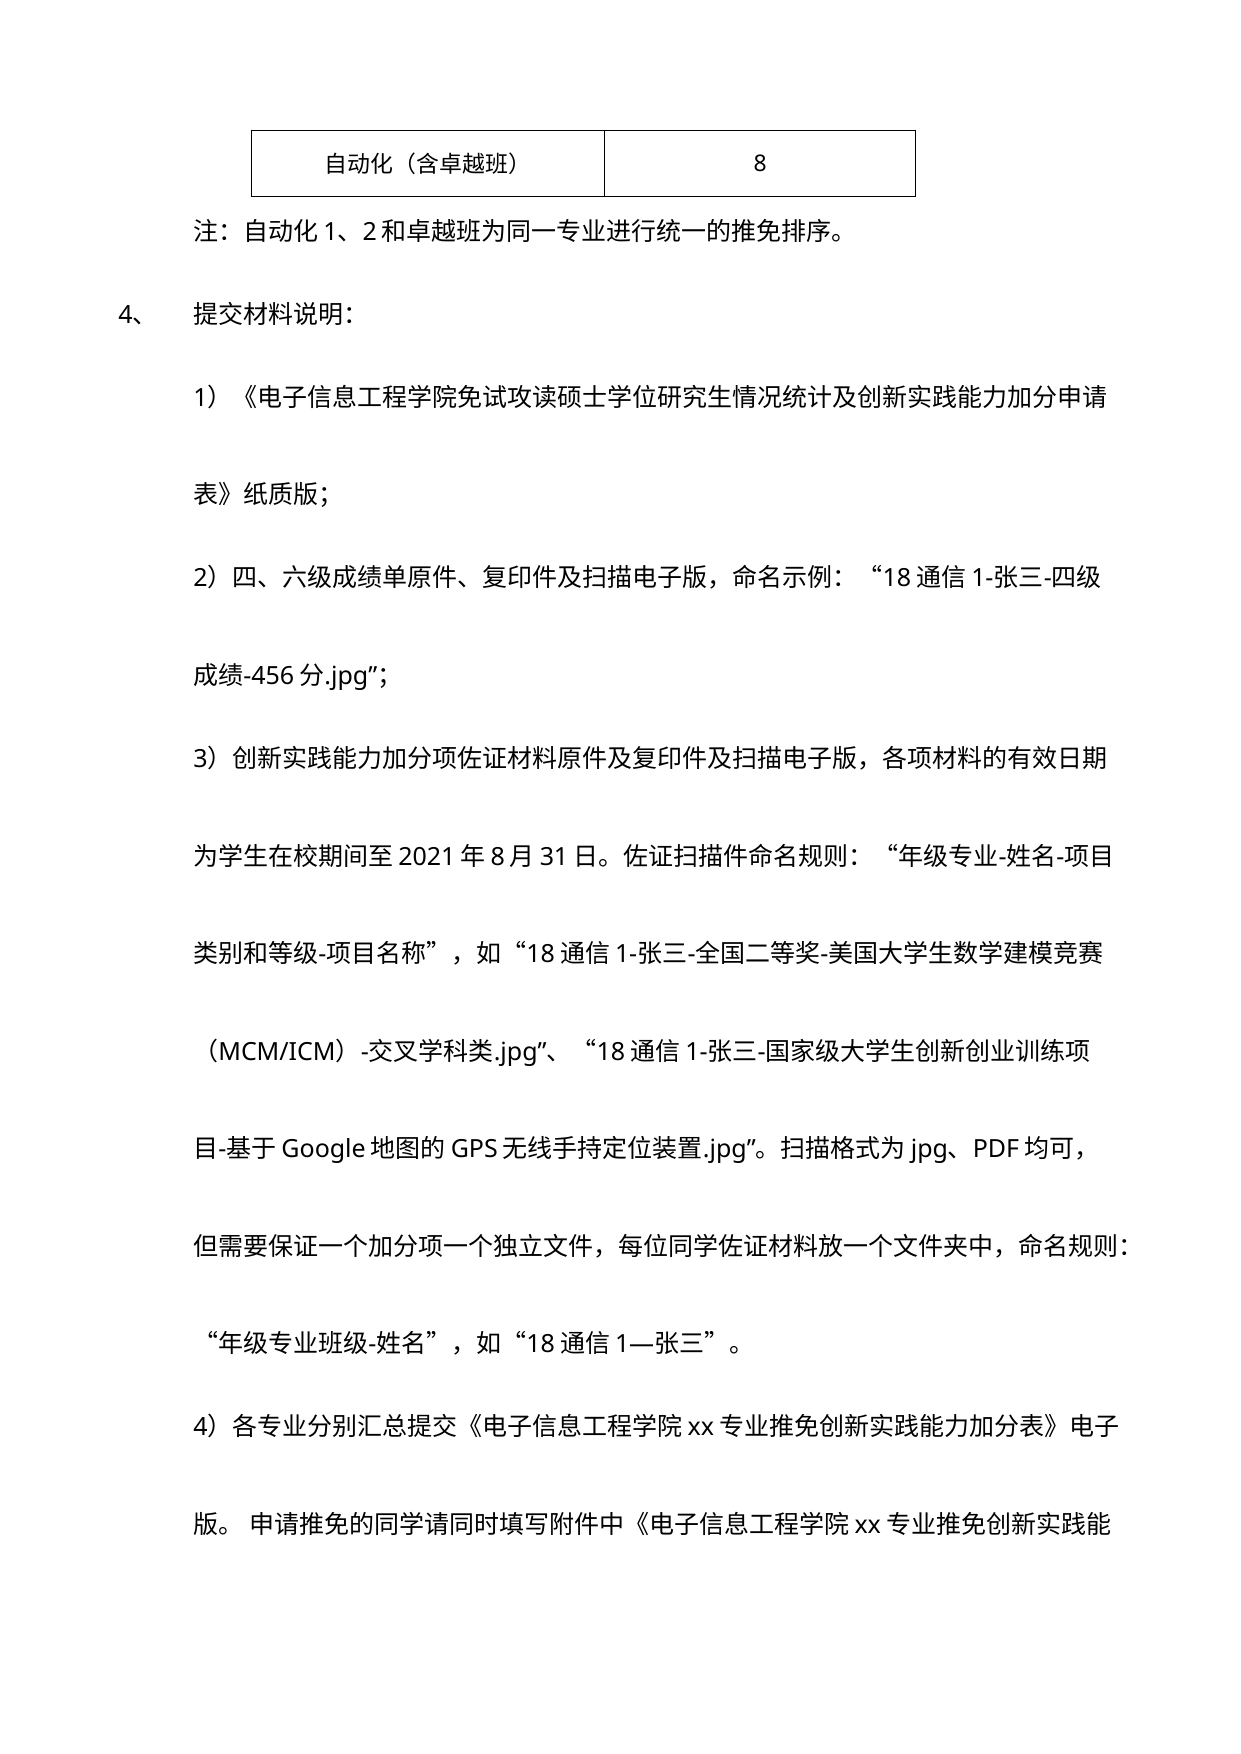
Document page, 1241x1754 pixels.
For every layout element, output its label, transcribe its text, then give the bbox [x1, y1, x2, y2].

list 3）创新实践能力加分项佐证材料原件及复印件及扫描电子版，各项材料的有效日期为学生在校期间至2021年8月31日。佐证扫描件命名规则：“年级专业-姓名-项目类别和等级-项目名称”，如“18通信1-张三-全国二等奖-美国大学生数学建模竞赛（MCM/ICM）-交叉学科类.jpg”、“18通信1-张三-国家级大学生创新创业训练项目-基于Google地图的GPS无线手持定位装置.jpg”。扫描格式为jpg、PDF均可，但需要保证一个加分项一个独立文件，每位同学佐证材料放一个文件夹中，命名规则：“年级专业班级-姓名”，如“18通信1—张三”。 [193, 724, 1122, 1374]
list 2）四、六级成绩单原件、复印件及扫描电子版，命名示例：“18通信1-张三-四级成绩-456分.jpg”； [193, 543, 1122, 706]
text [193, 1392, 1122, 1555]
table_cell 8 [605, 131, 915, 196]
list 提交材料说明： [118, 280, 1122, 345]
list 1）《电子信息工程学院免试攻读硕士学位研究生情况统计及创新实践能力加分申请表》纸质版； [193, 363, 1122, 525]
list 注：自动化1、2和卓越班为同一专业进行统一的推免排序。 [193, 197, 1122, 262]
table_cell 自动化（含卓越班） [252, 131, 604, 196]
